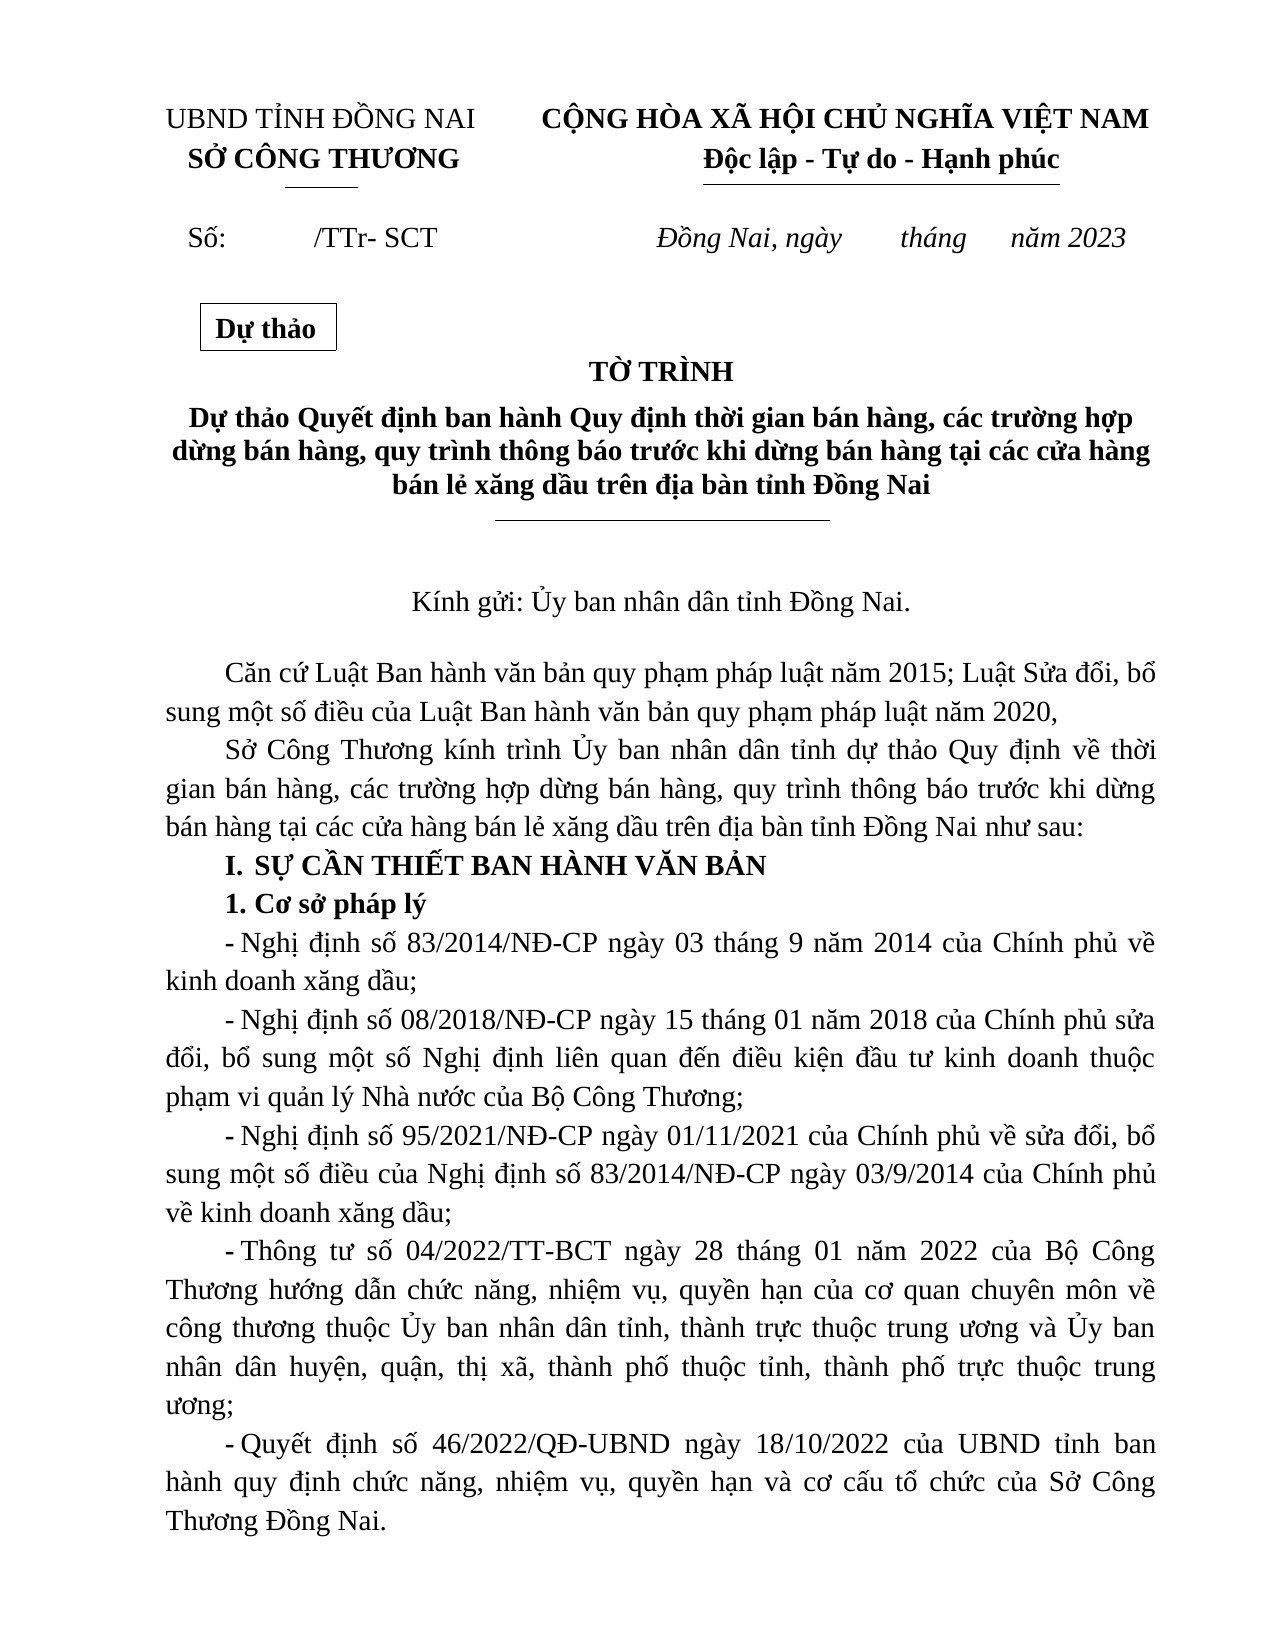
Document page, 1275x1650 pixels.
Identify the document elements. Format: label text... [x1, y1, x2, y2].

text Số: /TTr- SCT Đồng Nai, ngày tháng năm 2023 [165, 221, 1157, 254]
list Quyết định số 46/2022/QĐ-UBND ngày 18/10/2022 của UBND tỉnh ban hành quy định chức năng, nhiệm vụ, quyền hạn và cơ cấu tổ chức của Sở Công Thương Đồng Nai. [165, 1426, 1157, 1537]
text UBND TỈNH ĐỒNG NAI CỘNG HÒA XÃ HỘI CHỦ NGHĨA VIỆT NAM [165, 101, 1157, 135]
text TỜ TRÌNH [165, 354, 1157, 387]
text Căn cứ Luật Ban hành văn bản quy phạm pháp luật năm 2015; Luật Sửa đổi, bổ sung một số điều của Luật Ban hành văn bản quy phạm pháp luật năm 2020, [165, 655, 1157, 727]
list Thông tư số 04/2022/TT-BCT ngày 28 tháng 01 năm 2022 của Bộ Công Thương hướng dẫn chức năng, nhiệm vụ, quyền hạn của cơ quan chuyên môn về công thương thuộc Ủy ban nhân dân tỉnh, thành trực thuộc trung ương và Ủy ban nhân dân huyện, quận, thị xã, thành phố thuộc tỉnh, thành phố trực thuộc trung ương; [165, 1233, 1157, 1421]
text Dự thảo Quyết định ban hành Quy định thời gian bán hàng, các trường hợp dừng bán hàng, quy trình thông báo trước khi dừng bán hàng tại các cửa hàng bán lẻ xăng dầu trên địa bàn tỉnh Đồng Nai [165, 400, 1157, 501]
text Kính gửi: Ủy ban nhân dân tỉnh Đồng Nai. [165, 584, 1157, 618]
text SỞ CÔNG THƯƠNG Độc lập - Tự do - Hạnh phúc [165, 141, 1157, 174]
list Nghị định số 95/2021/NĐ-CP ngày 01/11/2021 của Chính phủ về sửa đổi, bổ sung một số điều của Nghị định số 83/2014/NĐ-CP ngày 03/9/2014 của Chính phủ về kinh doanh xăng dầu; [165, 1118, 1157, 1228]
list SỰ CẦN THIẾT BAN HÀNH VĂN BẢN [165, 848, 1157, 881]
list Nghị định số 08/2018/NĐ-CP ngày 15 tháng 01 năm 2018 của Chính phủ sửa đổi, bổ sung một số Nghị định liên quan đến điều kiện đầu tư kinh doanh thuộc phạm vi quản lý Nhà nước của Bộ Công Thương; [165, 1002, 1157, 1113]
list Cơ sở pháp lý [165, 886, 1157, 920]
list Nghị định số 83/2014/NĐ-CP ngày 03 tháng 9 năm 2014 của Chính phủ về kinh doanh xăng dầu; [165, 925, 1157, 997]
text Sở Công Thương kính trình Ủy ban nhân dân tỉnh dự thảo Quy định về thời gian bán hàng, các trường hợp dừng bán hàng, quy trình thông báo trước khi dừng bán hàng tại các cửa hàng bán lẻ xăng dầu trên địa bàn tỉnh Đồng Nai như sau: [165, 732, 1157, 843]
